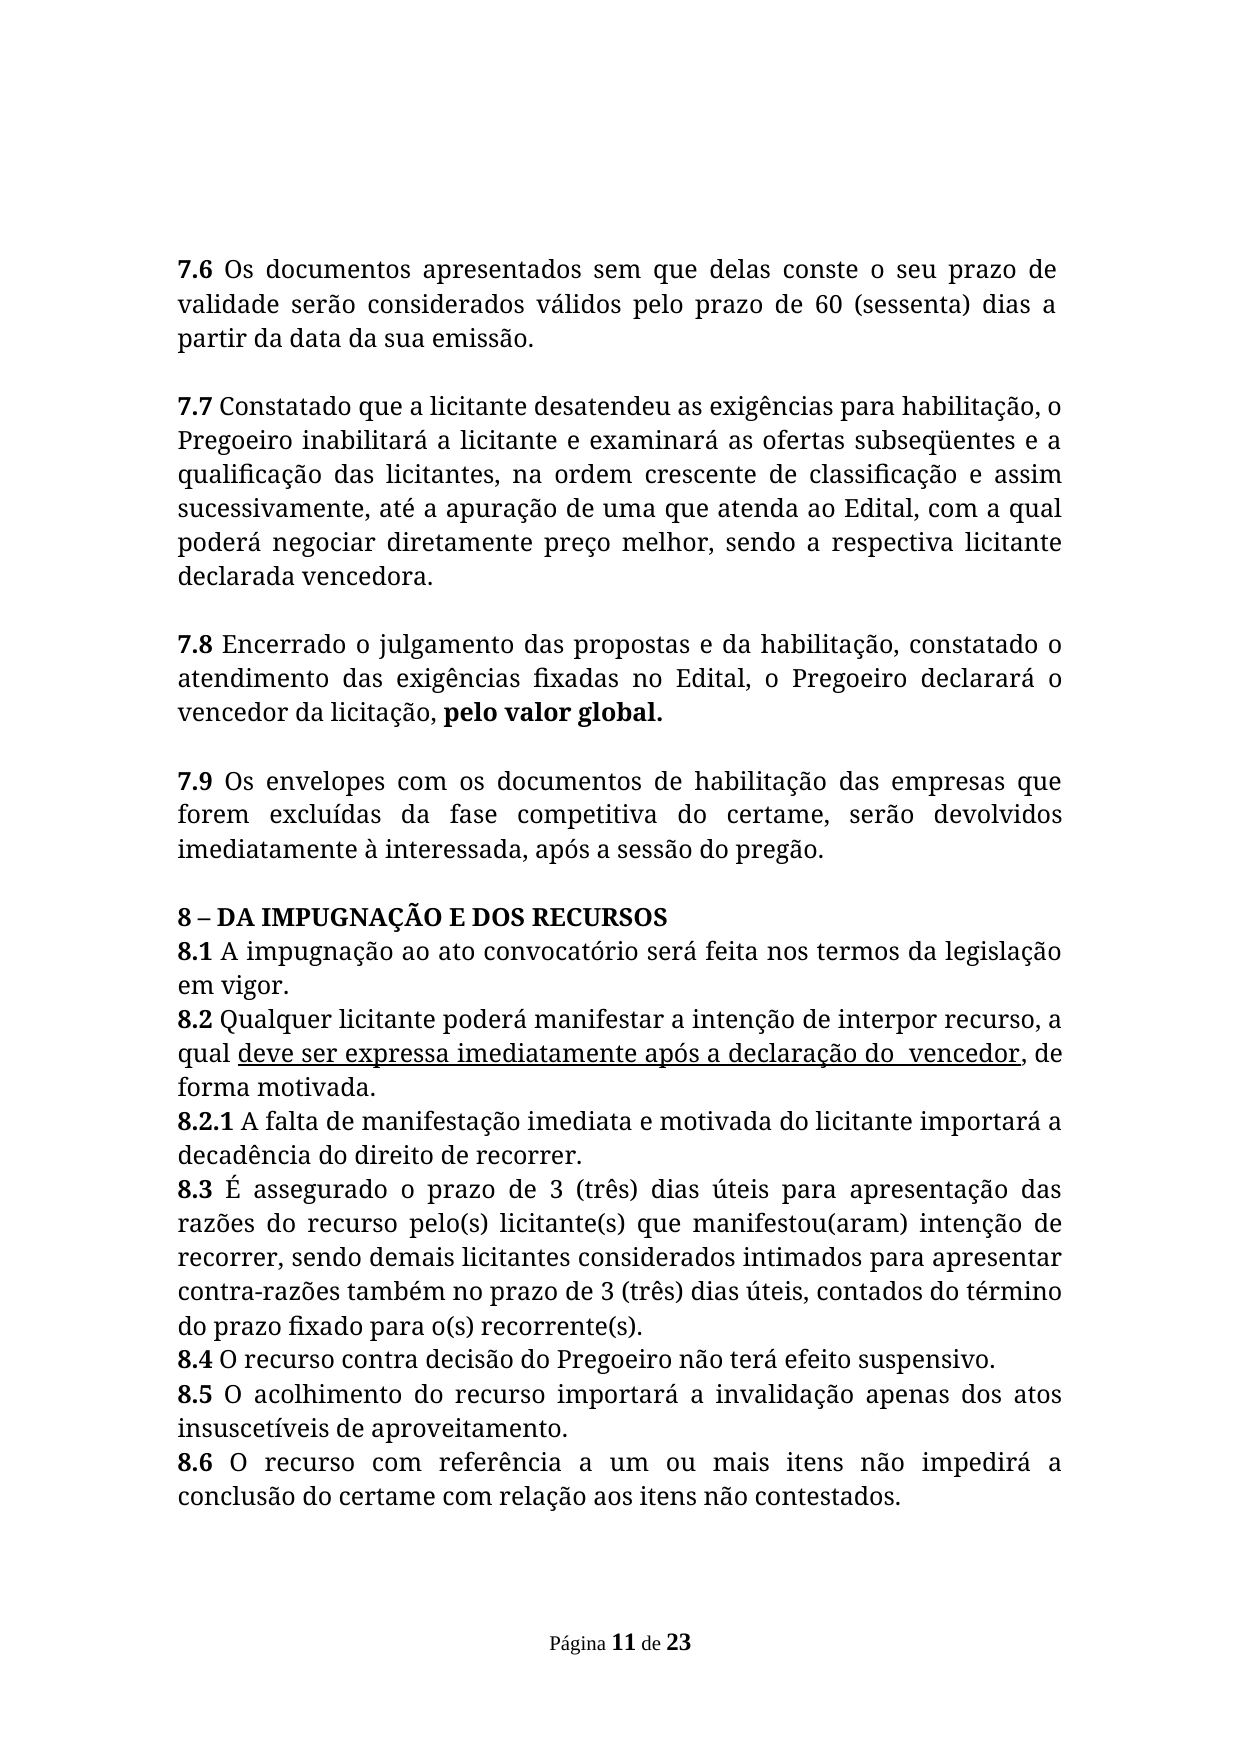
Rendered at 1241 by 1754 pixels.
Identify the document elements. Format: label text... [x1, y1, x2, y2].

text 8.4 O recurso contra decisão do Pregoeiro não terá efeito suspensivo. [177, 1342, 1063, 1376]
text 7.6 Os documentos apresentados sem que delas conste o seu prazo de validade serão considerados válidos pelo prazo de 60 (sessenta) dias a partir da data da sua emissão. [177, 252, 1058, 354]
text 8.3 É assegurado o prazo de 3 (três) dias úteis para apresentação das razões do recurso pelo(s) licitante(s) que manifestou(aram) intenção de recorrer, sendo demais licitantes considerados intimados para apresentar contra-razões também no prazo de 3 (três) dias úteis, contados do término do prazo fixado para o(s) recorrente(s). [177, 1172, 1063, 1342]
text impugnação ao ato convocatório será feita nos termos da legislação em vigor. [177, 933, 1063, 1002]
text 8.5 O acolhimento do recurso importará a invalidação apenas dos atos insuscetíveis de aproveitamento. [177, 1376, 1063, 1444]
text 8 – DA IMPUGNAÇÃO E DOS RECURSOS [177, 899, 1063, 933]
text 7.8 Encerrado o julgamento das propostas e da habilitação, constatado o atendimento das exigências fixadas no Edital, o Pregoeiro declarará o vencedor da licitação, pelo valor global. [177, 627, 1063, 729]
text 8.6 O recurso com referência a um ou mais itens não impedirá a conclusão do certame com relação aos itens não contestados. [177, 1444, 1063, 1512]
text 8.2.1 A falta de manifestação imediata e motivada do licitante importará a decadência do direito de recorrer. [177, 1104, 1063, 1172]
text 8.2 Qualquer licitante poderá manifestar a intenção de interpor recurso, a qual deve ser expressa imediatamente após a declaração do vencedor, de forma motivada. [177, 1002, 1063, 1104]
text 7.9 Os envelopes com os documentos de habilitação das empresas que forem excluídas da fase competitiva do certame, serão devolvidos imediatamente à interessada, após a sessão do pregão. [177, 763, 1063, 865]
text 7.7 Constatado que a licitante desatendeu as exigências para habilitação, o Pregoeiro inabilitará a licitante e examinará as ofertas subseqüentes e a qualificação das licitantes, na ordem crescente de classificação e assim sucessivamente, até a apuração de uma que atenda ao Edital, com a qual poderá negociar diretamente preço melhor, sendo a respectiva licitante declarada vencedora. [177, 388, 1063, 593]
